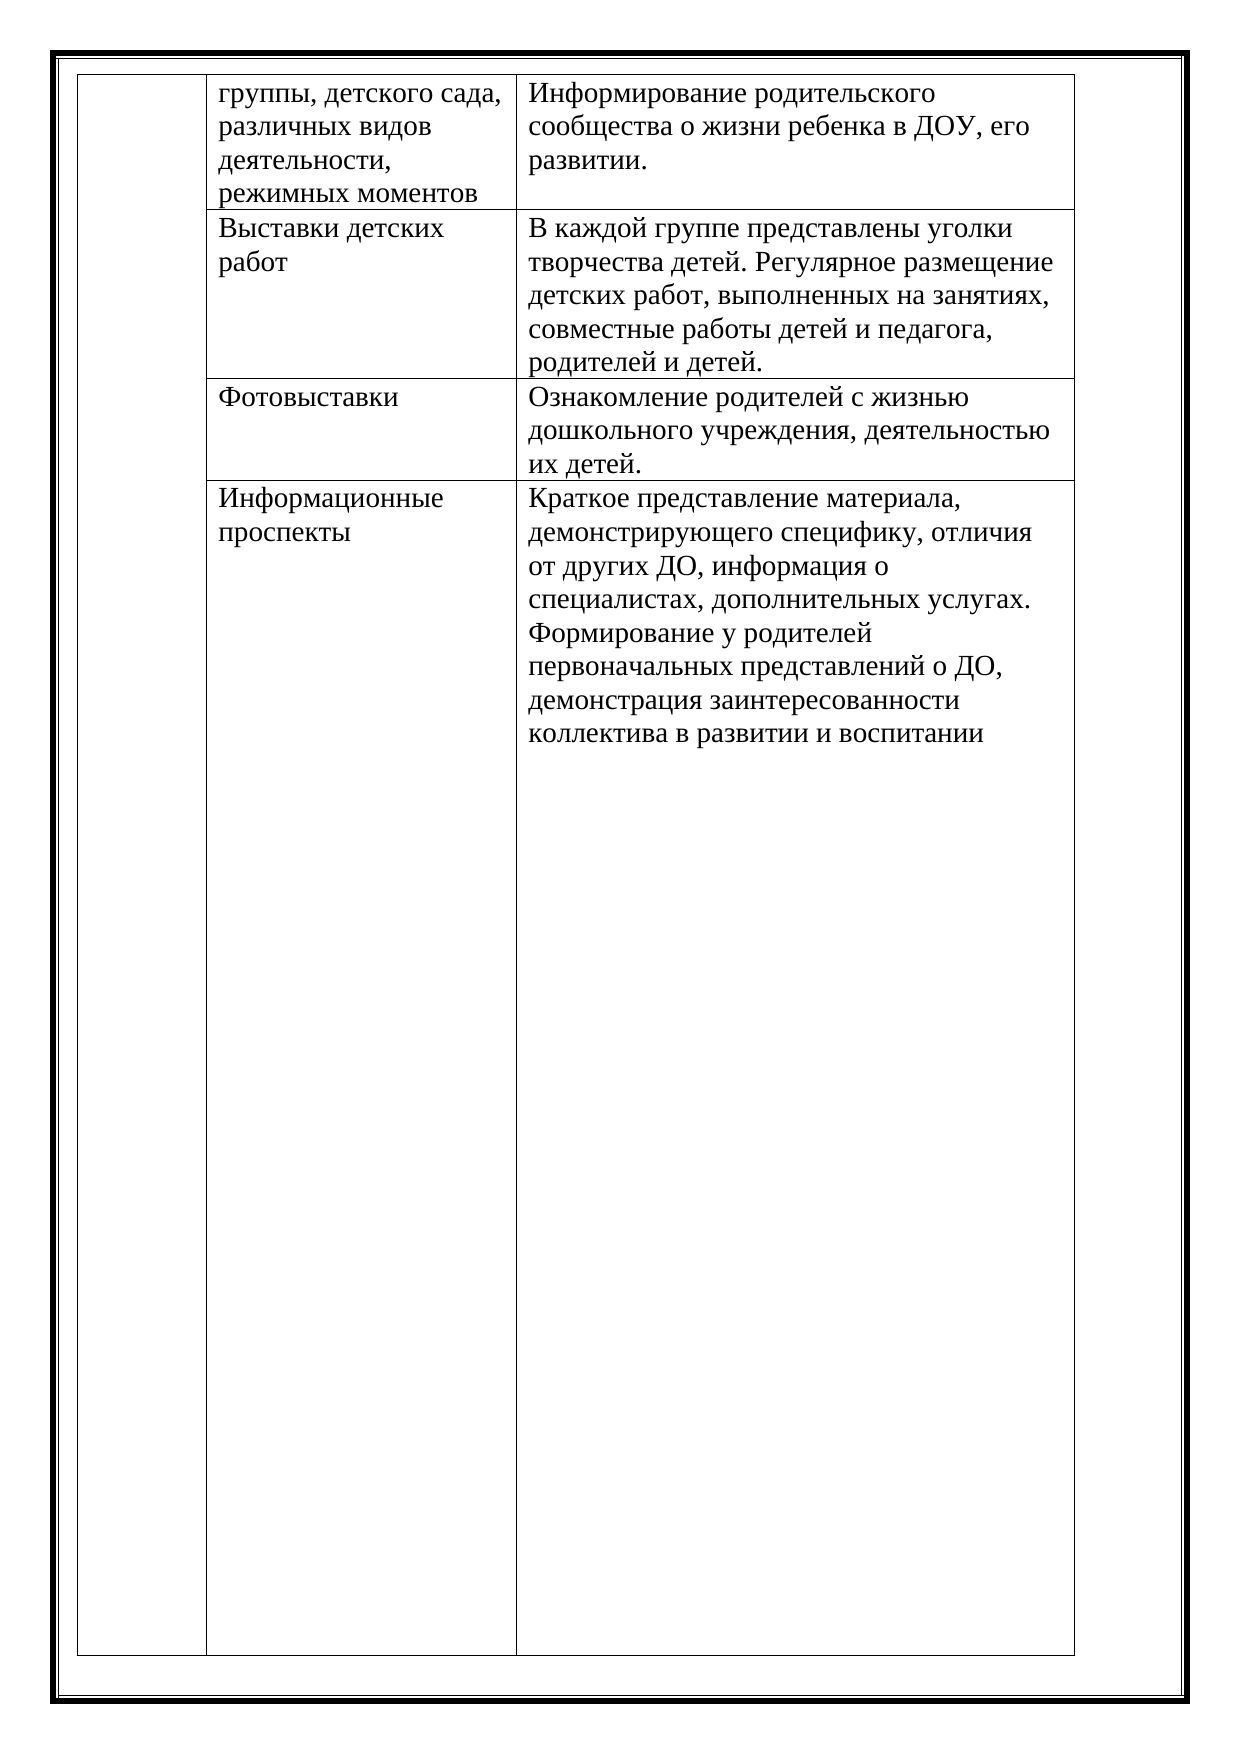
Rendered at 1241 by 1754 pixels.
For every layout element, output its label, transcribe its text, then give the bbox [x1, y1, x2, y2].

table_cell Фотовыставки [207, 379, 516, 479]
table_cell Выставки детских работ [207, 210, 516, 378]
table_cell В каждой группе представлены уголки творчества детей. Регулярное размещение детских работ, выполненных на занятиях, совместные работы детей и педагога, родителей и детей. [517, 210, 1074, 378]
table_cell Ознакомление родителей с жизнью дошкольного учреждения, деятельностью их детей. [517, 379, 1074, 479]
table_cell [207, 75, 516, 209]
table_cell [517, 481, 1074, 1654]
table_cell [517, 75, 1074, 209]
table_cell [207, 481, 516, 1654]
